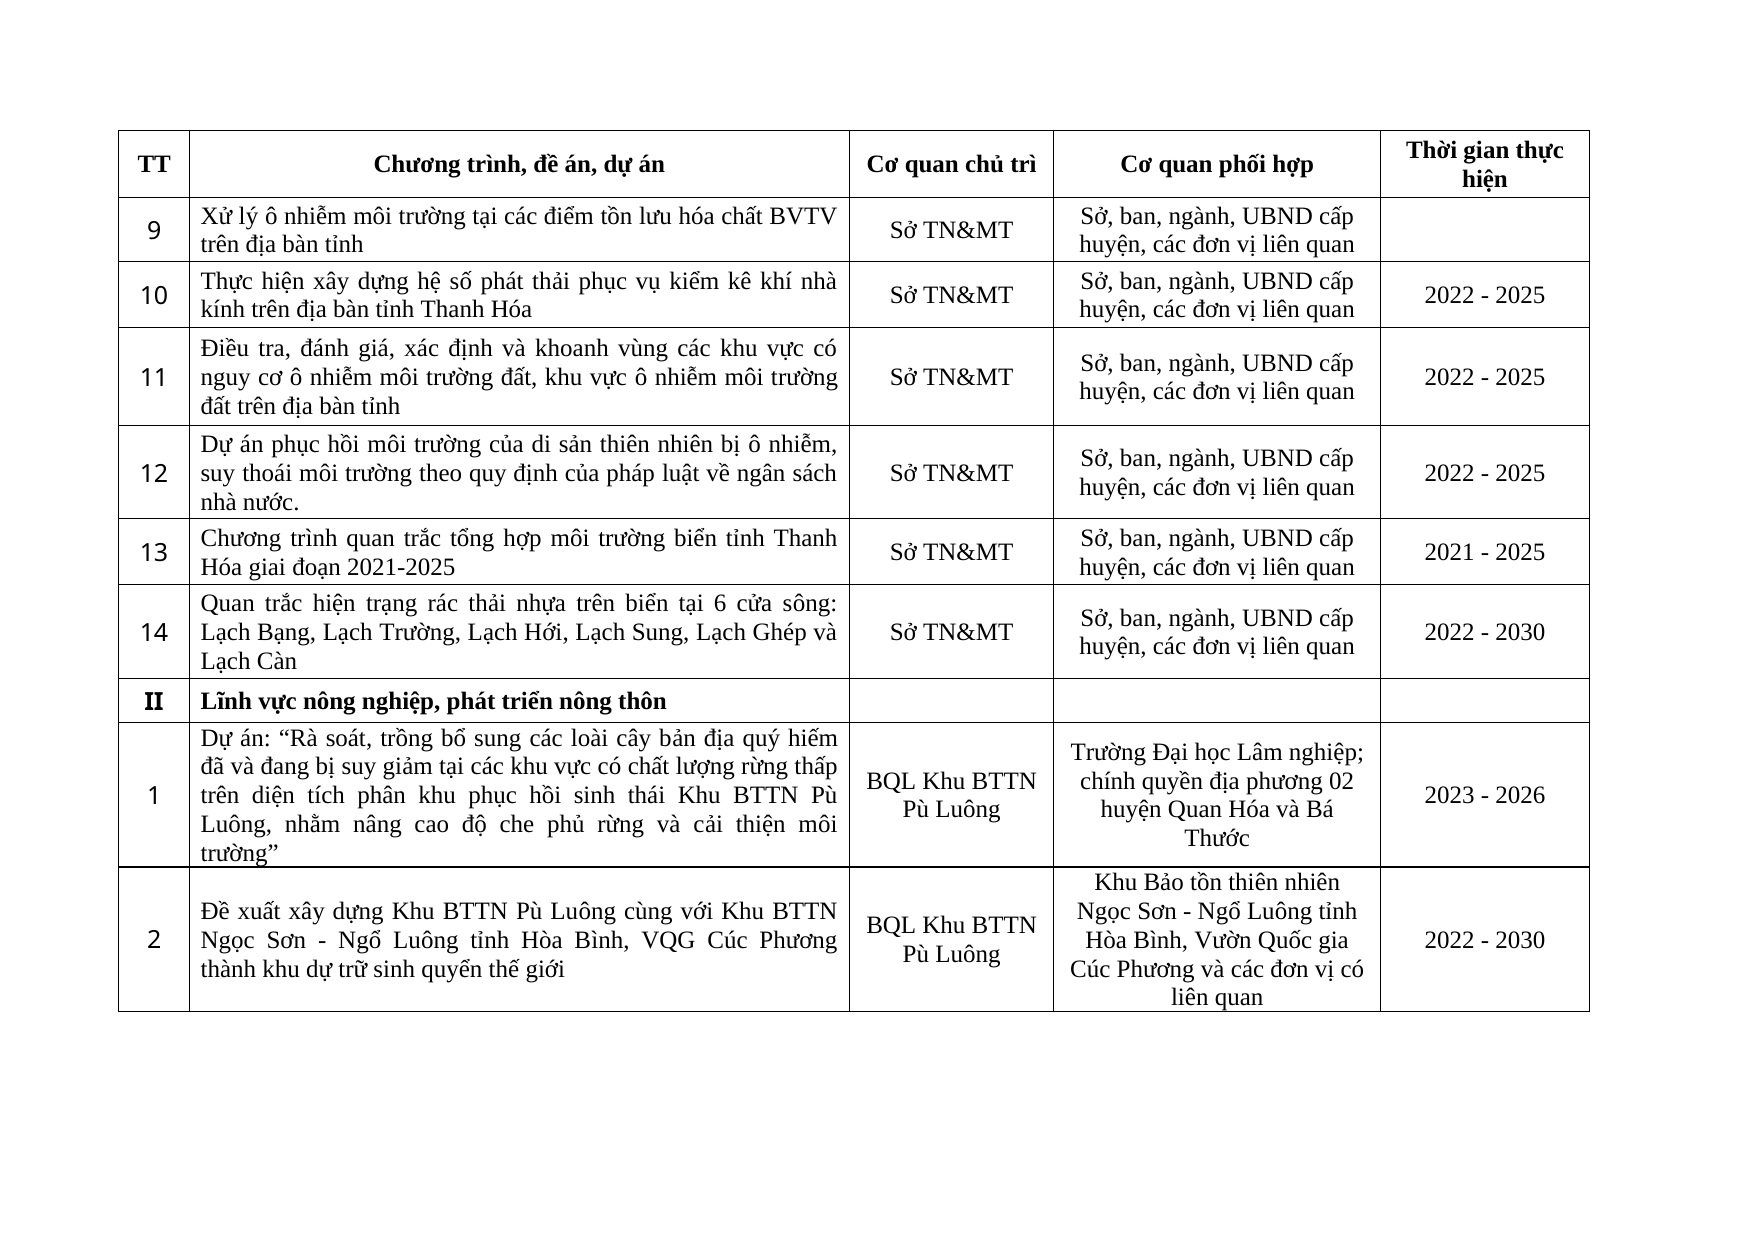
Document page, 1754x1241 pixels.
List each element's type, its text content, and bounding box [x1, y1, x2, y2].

table_cell Sở TN&MT [850, 198, 1053, 261]
table_cell 14 [119, 585, 189, 678]
table_cell Quan trắc hiện trạng rác thải nhựa trên biển tại 6 cửa sông: Lạch Bạng, Lạch Trường, Lạch Hới, Lạch Sung, Lạch Ghép và Lạch Càn [190, 585, 849, 678]
table_cell [850, 679, 1053, 722]
table_cell Sở TN&MT [850, 519, 1053, 584]
table_cell 13 [119, 519, 189, 584]
table_cell Sở, ban, ngành, UBND cấp huyện, các đơn vị liên quan [1054, 426, 1380, 518]
table_header Thời gian thực hiện [1381, 131, 1589, 197]
table_cell Xử lý ô nhiễm môi trường tại các điểm tồn lưu hóa chất BVTV trên địa bàn tỉnh [190, 198, 849, 261]
table_cell Đề xuất xây dựng Khu BTTN Pù Luông cùng với Khu BTTN Ngọc Sơn - Ngổ Luông tỉnh Hòa Bình, VQG Cúc Phương thành khu dự trữ sinh quyển thế giới [190, 868, 849, 1011]
table_header Chương trình, đề án, dự án [190, 131, 849, 197]
table_cell Sở, ban, ngành, UBND cấp huyện, các đơn vị liên quan [1054, 585, 1380, 678]
table_cell Dự án phục hồi môi trường của di sản thiên nhiên bị ô nhiễm, suy thoái môi trường theo quy định của pháp luật về ngân sách nhà nước. [190, 426, 849, 518]
table_cell BQL Khu BTTN Pù Luông [850, 868, 1053, 1011]
table_cell Dự án: “Rà soát, trồng bổ sung các loài cây bản địa quý hiếm đã và đang bị suy giảm tại các khu vực có chất lượng rừng thấp trên diện tích phân khu phục hồi sinh thái Khu BTTN Pù Luông, nhằm nâng cao độ che phủ rừng và cải thiện môi trường” [190, 723, 849, 866]
table_header TT [119, 131, 189, 197]
table_cell [1381, 198, 1589, 261]
table_cell Chương trình quan trắc tổng hợp môi trường biển tỉnh Thanh Hóa giai đoạn 2021-2025 [190, 519, 849, 584]
table_cell Điều tra, đánh giá, xác định và khoanh vùng các khu vực có nguy cơ ô nhiễm môi trường đất, khu vực ô nhiễm môi trường đất trên địa bàn tỉnh [190, 328, 849, 425]
table_cell II [119, 679, 189, 722]
table_cell 10 [119, 262, 189, 327]
table_cell Thực hiện xây dựng hệ số phát thải phục vụ kiểm kê khí nhà kính trên địa bàn tỉnh Thanh Hóa [190, 262, 849, 327]
table_cell Sở, ban, ngành, UBND cấp huyện, các đơn vị liên quan [1054, 328, 1380, 425]
table_cell 11 [119, 328, 189, 425]
table_cell Sở, ban, ngành, UBND cấp huyện, các đơn vị liên quan [1054, 262, 1380, 327]
table_header Cơ quan chủ trì [850, 131, 1053, 197]
table_cell 12 [119, 426, 189, 518]
table_cell Trường Đại học Lâm nghiệp; chính quyền địa phương 02 huyện Quan Hóa và Bá Thước [1054, 723, 1380, 866]
table_cell [1381, 679, 1589, 722]
table_cell 2022 - 2025 [1381, 426, 1589, 518]
table_cell Sở TN&MT [850, 262, 1053, 327]
table_cell Lĩnh vực nông nghiệp, phát triển nông thôn [190, 679, 849, 722]
table_cell 2022 - 2030 [1381, 868, 1589, 1011]
table_cell Sở TN&MT [850, 426, 1053, 518]
table_cell 2021 - 2025 [1381, 519, 1589, 584]
table_cell Sở TN&MT [850, 585, 1053, 678]
table_header Cơ quan phối hợp [1054, 131, 1380, 197]
table_cell Sở, ban, ngành, UBND cấp huyện, các đơn vị liên quan [1054, 519, 1380, 584]
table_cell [1054, 198, 1380, 261]
table_cell 2022 - 2025 [1381, 262, 1589, 327]
table_cell 2022 - 2030 [1381, 585, 1589, 678]
table_cell 2 [119, 868, 189, 1011]
table_cell 1 [119, 723, 189, 866]
table_cell Khu Bảo tồn thiên nhiên Ngọc Sơn - Ngổ Luông tỉnh Hòa Bình, Vườn Quốc gia Cúc Phương và các đơn vị có liên quan [1054, 868, 1380, 1011]
table_cell [1054, 679, 1380, 722]
table_cell 2023 - 2026 [1381, 723, 1589, 866]
table_cell 2022 - 2025 [1381, 328, 1589, 425]
table_cell Sở TN&MT [850, 328, 1053, 425]
table_cell BQL Khu BTTN Pù Luông [850, 723, 1053, 866]
table_cell 9 [119, 198, 189, 261]
